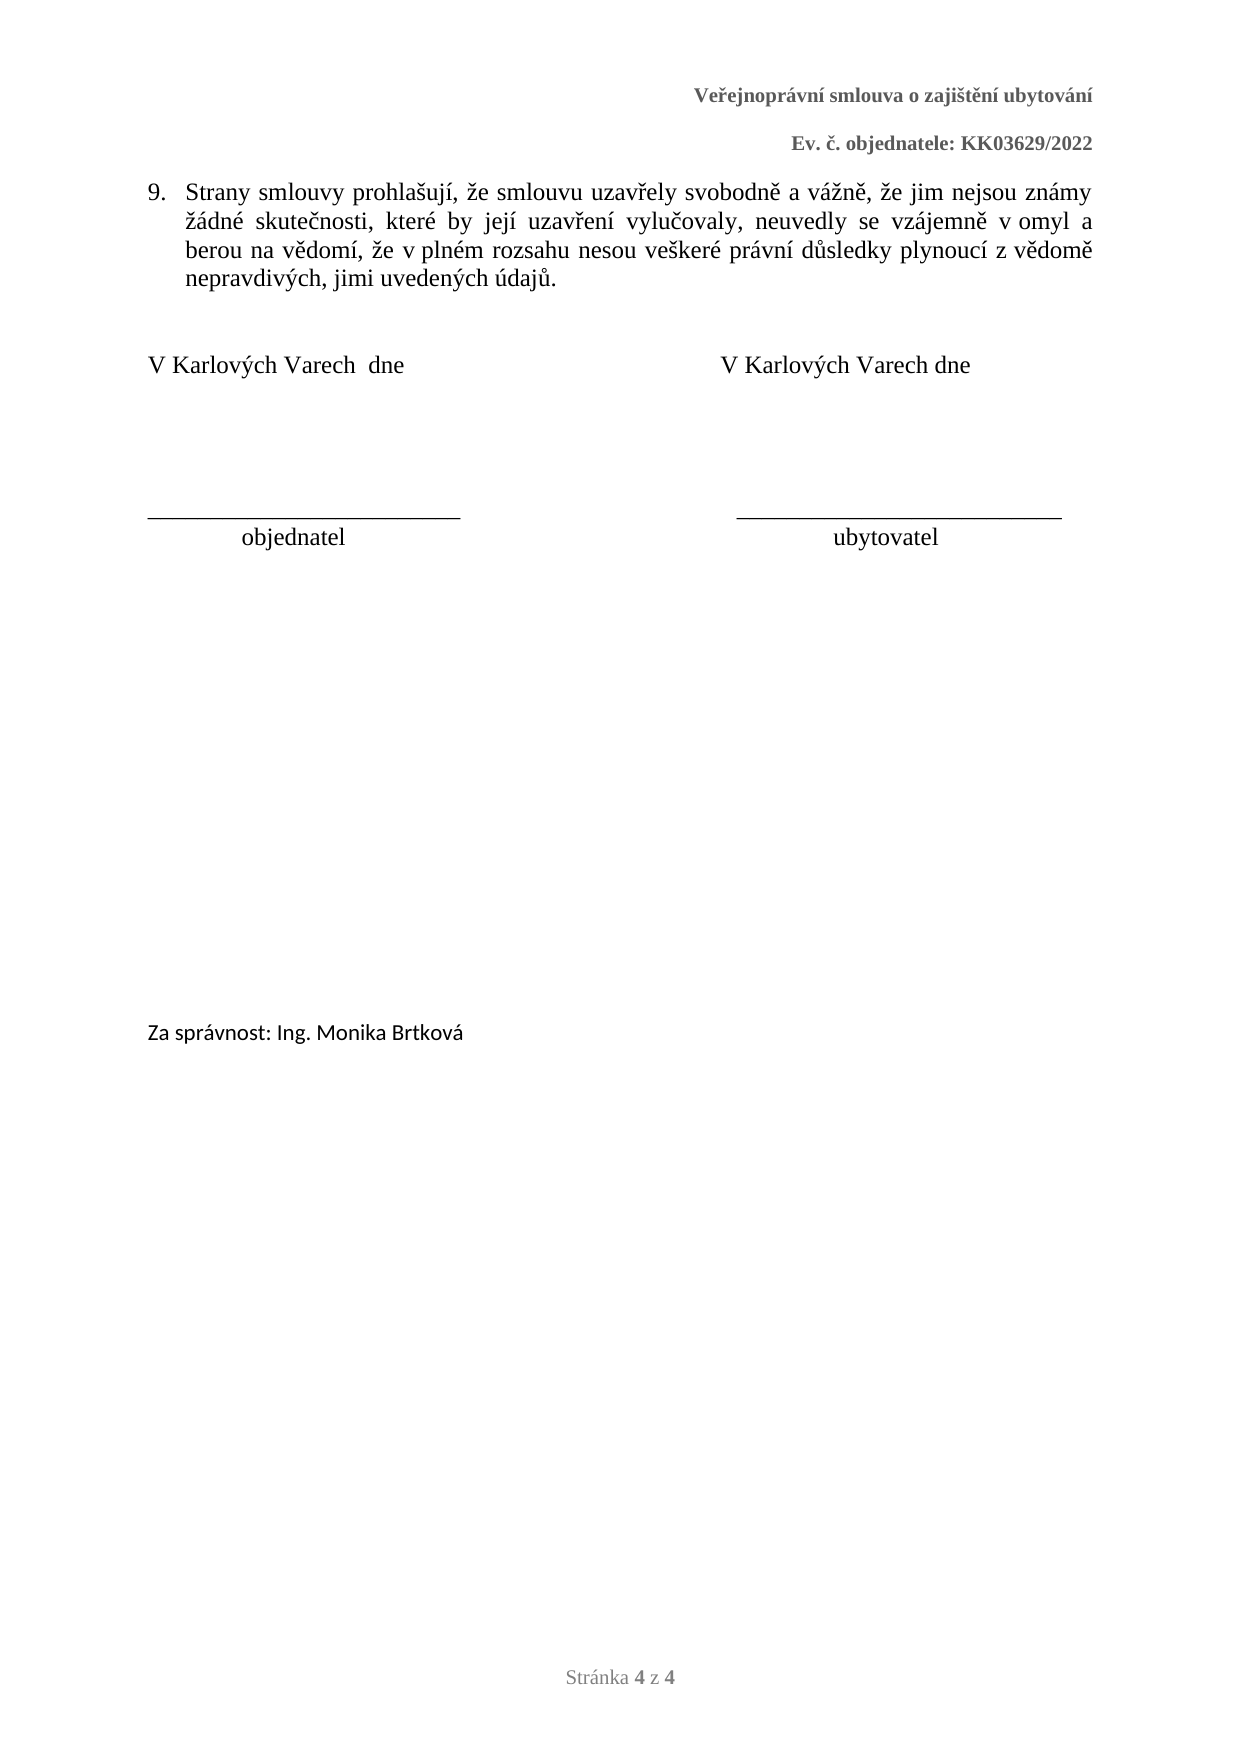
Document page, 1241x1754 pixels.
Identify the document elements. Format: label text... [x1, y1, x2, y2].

text Za správnost: Ing. Monika Brtková [148, 1018, 1093, 1046]
list Strany smlouvy prohlašují, že smlouvu uzavřely svobodně a vážně, že jim nejsou známy žádné skutečnosti, které by její uzavření vylučovaly, neuvedly se vzájemně v omyl a berou na vědomí, že v plném rozsahu nesou veškeré právní důsledky plynoucí z vědomě nepravdivých, jimi uvedených údajů. [148, 177, 1093, 292]
text V Karlových Varech dne V Karlových Varech dne [148, 350, 1093, 378]
text _________________________ __________________________ [148, 493, 1093, 522]
text objednatel ubytovatel [148, 522, 1093, 551]
